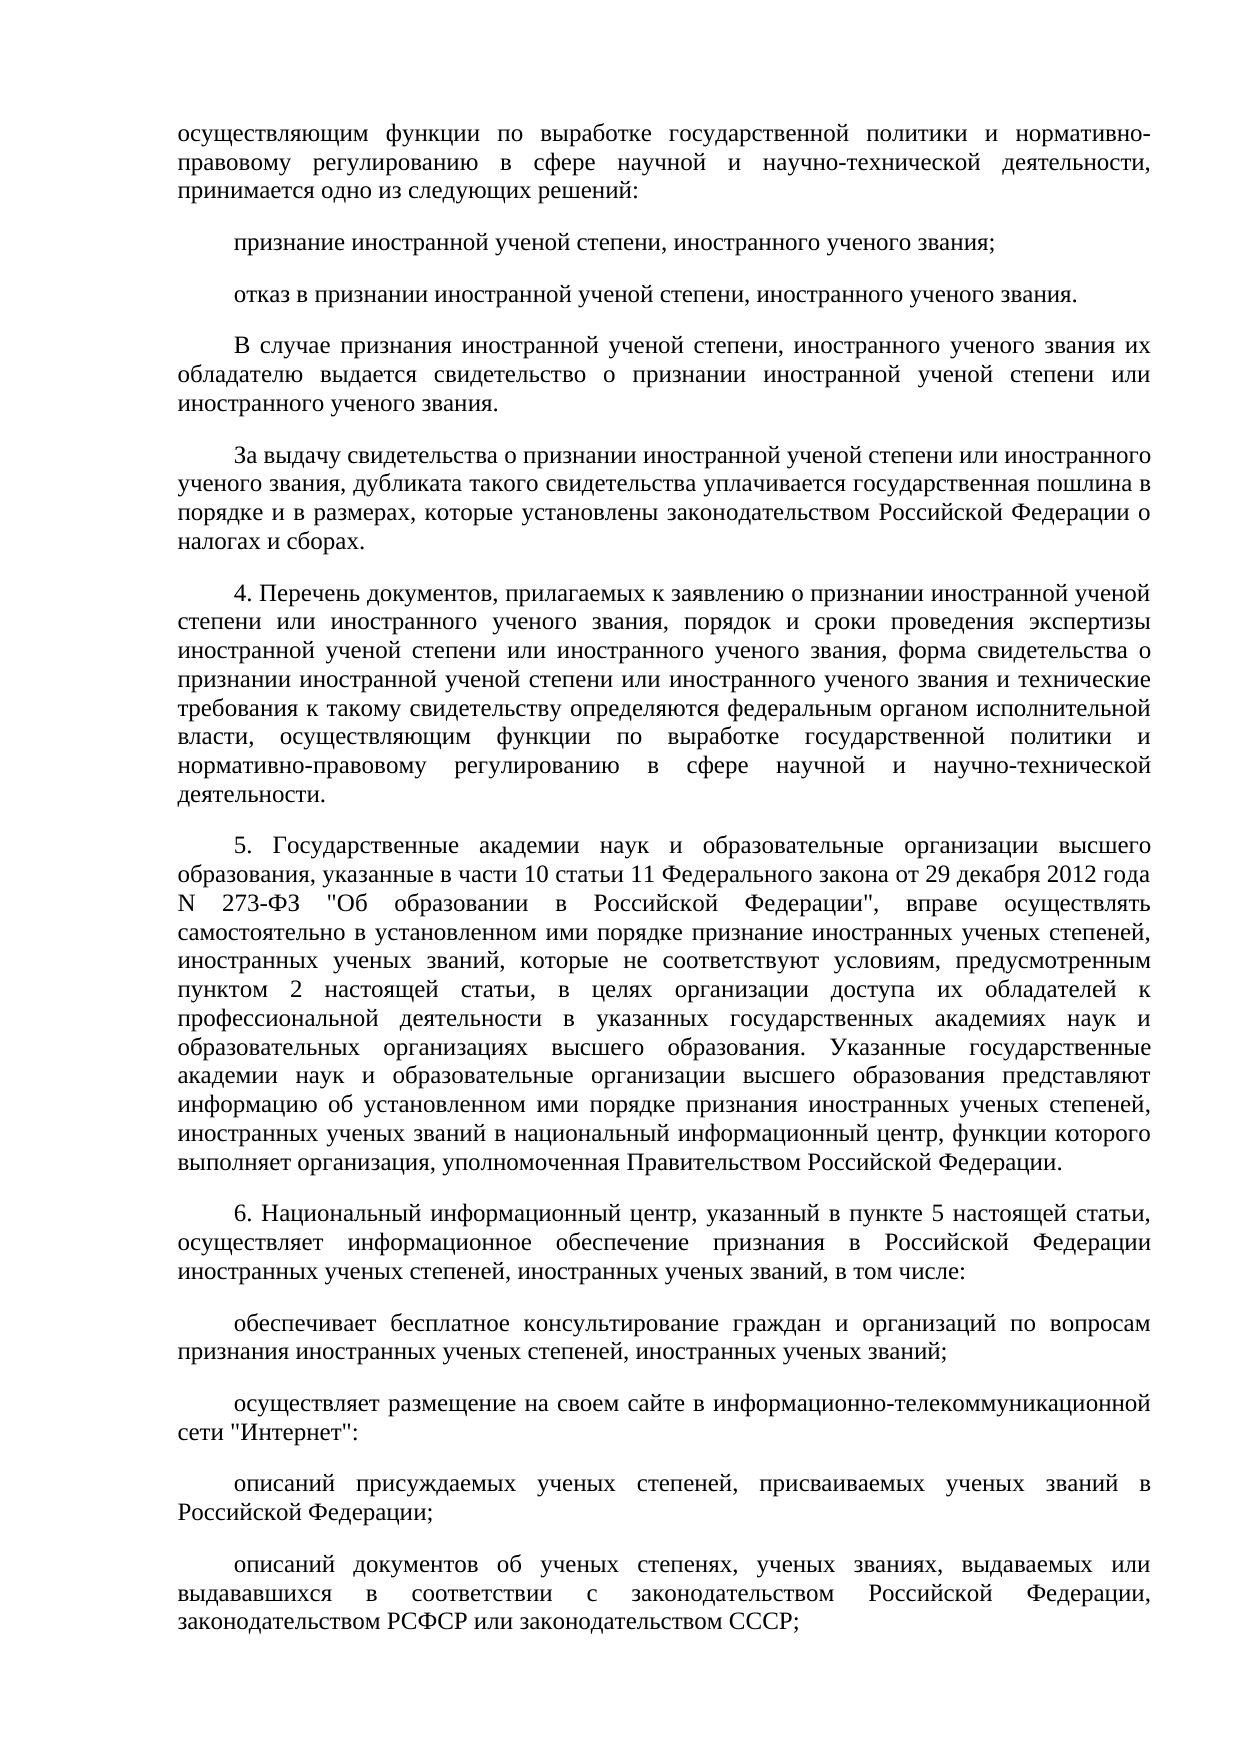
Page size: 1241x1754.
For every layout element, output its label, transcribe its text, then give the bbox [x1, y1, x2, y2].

text В случае признания иностранной ученой степени, иностранного ученого звания их обладателю выдается свидетельство о признании иностранной ученой степени или иностранного ученого звания. [177, 331, 1152, 417]
text За выдачу свидетельства о признании иностранной ученой степени или иностранного ученого звания, дубликата такого свидетельства уплачивается государственная пошлина в порядке и в размерах, которые установлены законодательством Российской Федерации о налогах и сборах. [177, 440, 1152, 555]
text признание иностранной ученой степени, иностранного ученого звания; [177, 227, 1152, 256]
text отказ в признании иностранной ученой степени, иностранного ученого звания. [177, 279, 1152, 308]
text 5. Государственные академии наук и образовательные организации высшего образования, указанные в части 10 статьи 11 Федерального закона от 29 декабря 2012 года N 273-ФЗ "Об образовании в Российской Федерации", вправе осуществлять самостоятельно в установленном ими порядке признание иностранных ученых степеней, иностранных ученых званий, которые не соответствуют условиям, предусмотренным пунктом 2 настоящей статьи, в целях организации доступа их обладателей к профессиональной деятельности в указанных государственных академиях наук и образовательных организациях высшего образования. Указанные государственные академии наук и образовательные организации высшего образования представляют информацию об установленном ими порядке признания иностранных ученых степеней, иностранных ученых званий в национальный информационный центр, функции которого выполняет организация, уполномоченная Правительством Российской Федерации. [177, 831, 1152, 1176]
text 4. Перечень документов, прилагаемых к заявлению о признании иностранной ученой степени или иностранного ученого звания, порядок и сроки проведения экспертизы иностранной ученой степени или иностранного ученого звания, форма свидетельства о признании иностранной ученой степени или иностранного ученого звания и технические требования к такому свидетельству определяются федеральным органом исполнительной власти, осуществляющим функции по выработке государственной политики и нормативно-правовому регулированию в сфере научной и научно-технической деятельности. [177, 578, 1152, 808]
text описаний документов об ученых степенях, ученых званиях, выдаваемых или выдававшихся в соответствии с законодательством Российской Федерации, законодательством РСФСР или законодательством СССР; [177, 1549, 1152, 1635]
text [177, 118, 1152, 204]
text 6. Национальный информационный центр, указанный в пункте 5 настоящей статьи, осуществляет информационное обеспечение признания в Российской Федерации иностранных ученых степеней, иностранных ученых званий, в том числе: [177, 1198, 1152, 1285]
text обеспечивает бесплатное консультирование граждан и организаций по вопросам признания иностранных ученых степеней, иностранных ученых званий; [177, 1308, 1152, 1365]
text описаний присуждаемых ученых степеней, присваиваемых ученых званий в Российской Федерации; [177, 1468, 1152, 1526]
text осуществляет размещение на своем сайте в информационно-телекоммуникационной сети "Интернет": [177, 1388, 1152, 1446]
